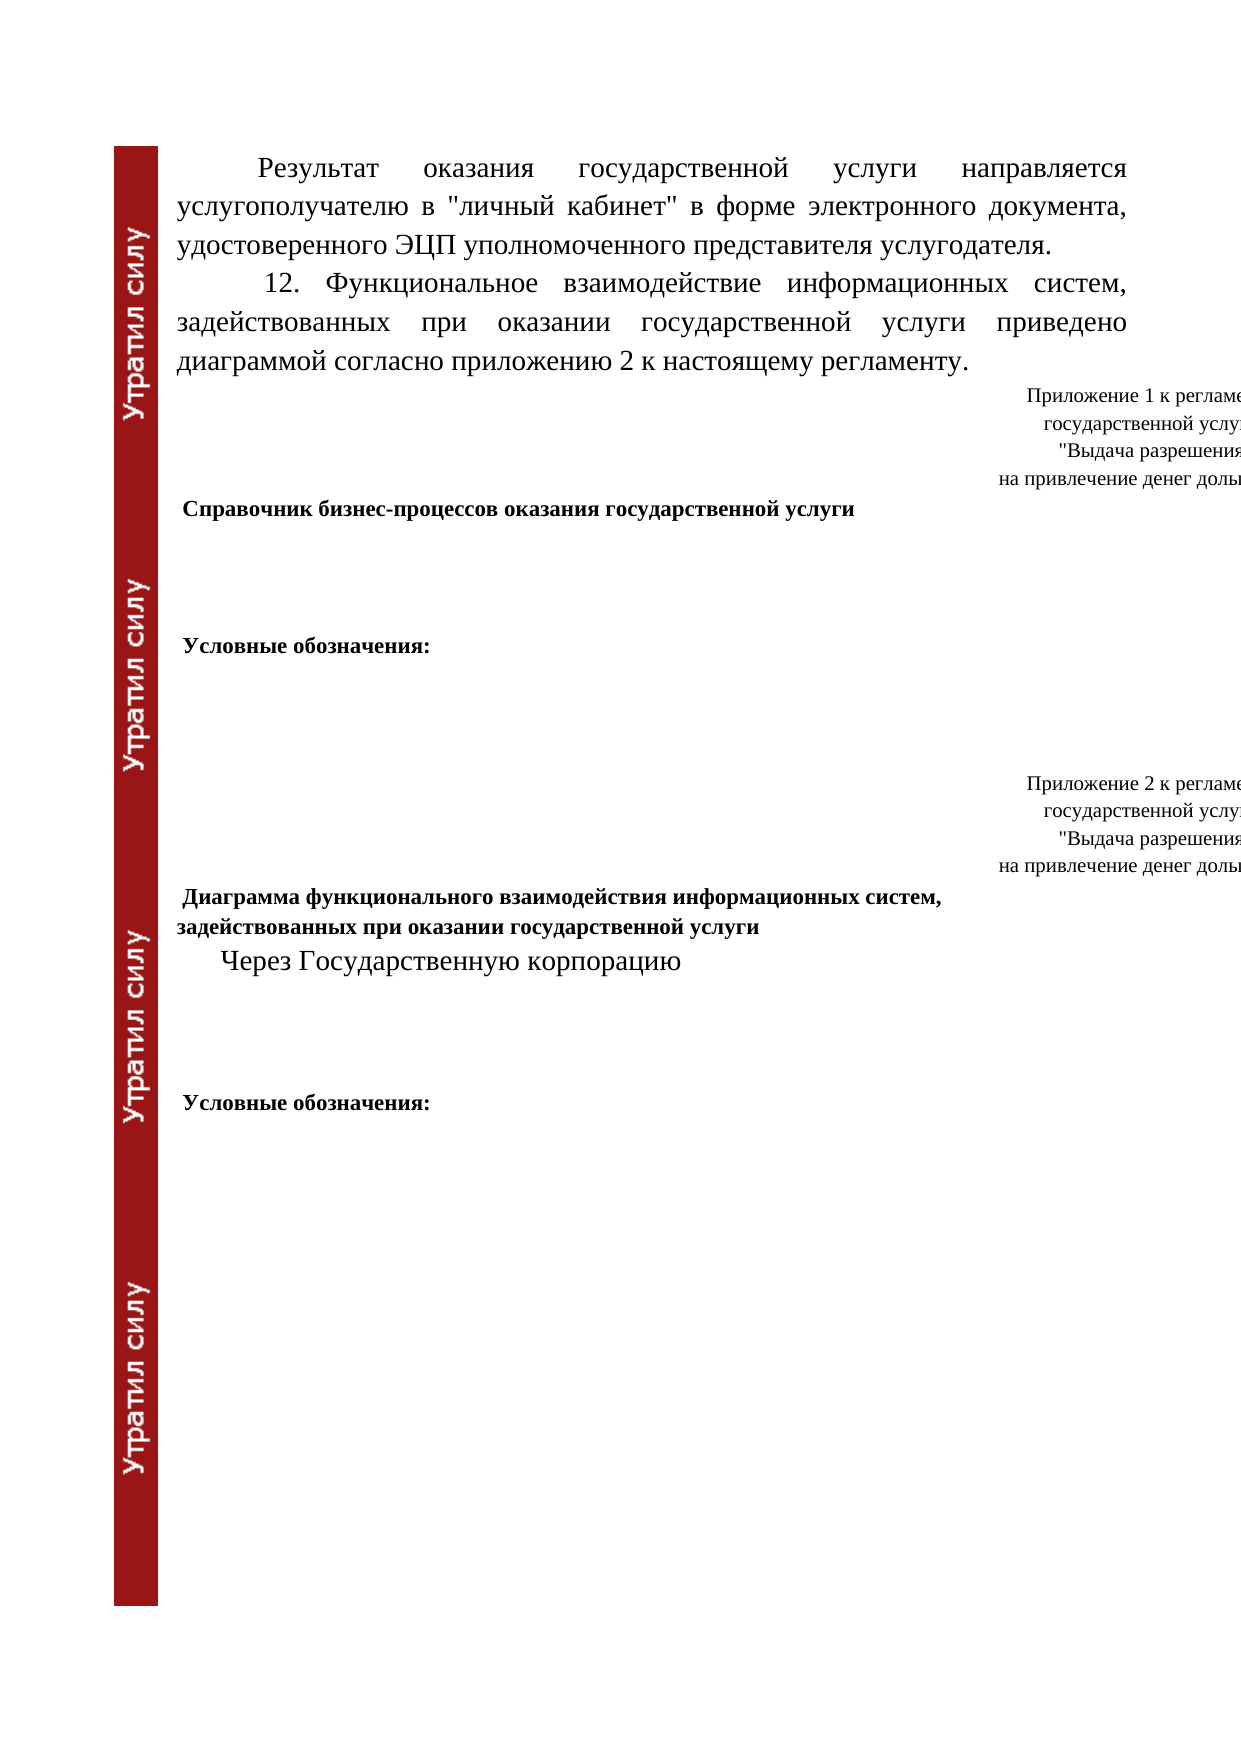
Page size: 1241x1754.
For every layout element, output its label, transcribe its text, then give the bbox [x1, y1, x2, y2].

text Диаграмма функционального взаимодействия информационных систем, задействованных при оказании государственной услуги [112, 883, 1128, 939]
table_header Приложение 2 к регламенту государственной услуги "Выдача разрешения на привлечение денег дольщиков" [912, 769, 1240, 883]
text Условные обозначения: [112, 1089, 1128, 1115]
picture [114, 146, 158, 150]
picture [114, 376, 158, 381]
table_header [101, 381, 912, 495]
text Через Государственную корпорацию [112, 943, 1128, 977]
text Справочник бизнес-процессов оказания государственной услуги [112, 495, 1128, 521]
picture [114, 658, 158, 769]
table_header [101, 769, 912, 883]
text Условные обозначения: [112, 632, 1128, 658]
table_header Приложение 1 к регламенту государственной услуги "Выдача разрешения на привлечение денег дольщиков" [912, 381, 1240, 495]
text Результат оказания государственной услуги направляется услугополучателю в "личный кабинет" в форме электронного документа, удостоверенного ЭЦП уполномоченного представителя услугодателя. [112, 150, 1128, 261]
picture [114, 261, 158, 266]
picture [114, 1115, 158, 1606]
picture [114, 939, 158, 943]
picture [114, 521, 158, 632]
text 12. Функциональное взаимодействие информационных систем, задействованных при оказании государственной услуги приведено диаграммой согласно приложению 2 к настоящему регламенту. [112, 266, 1128, 376]
picture [114, 977, 158, 1089]
